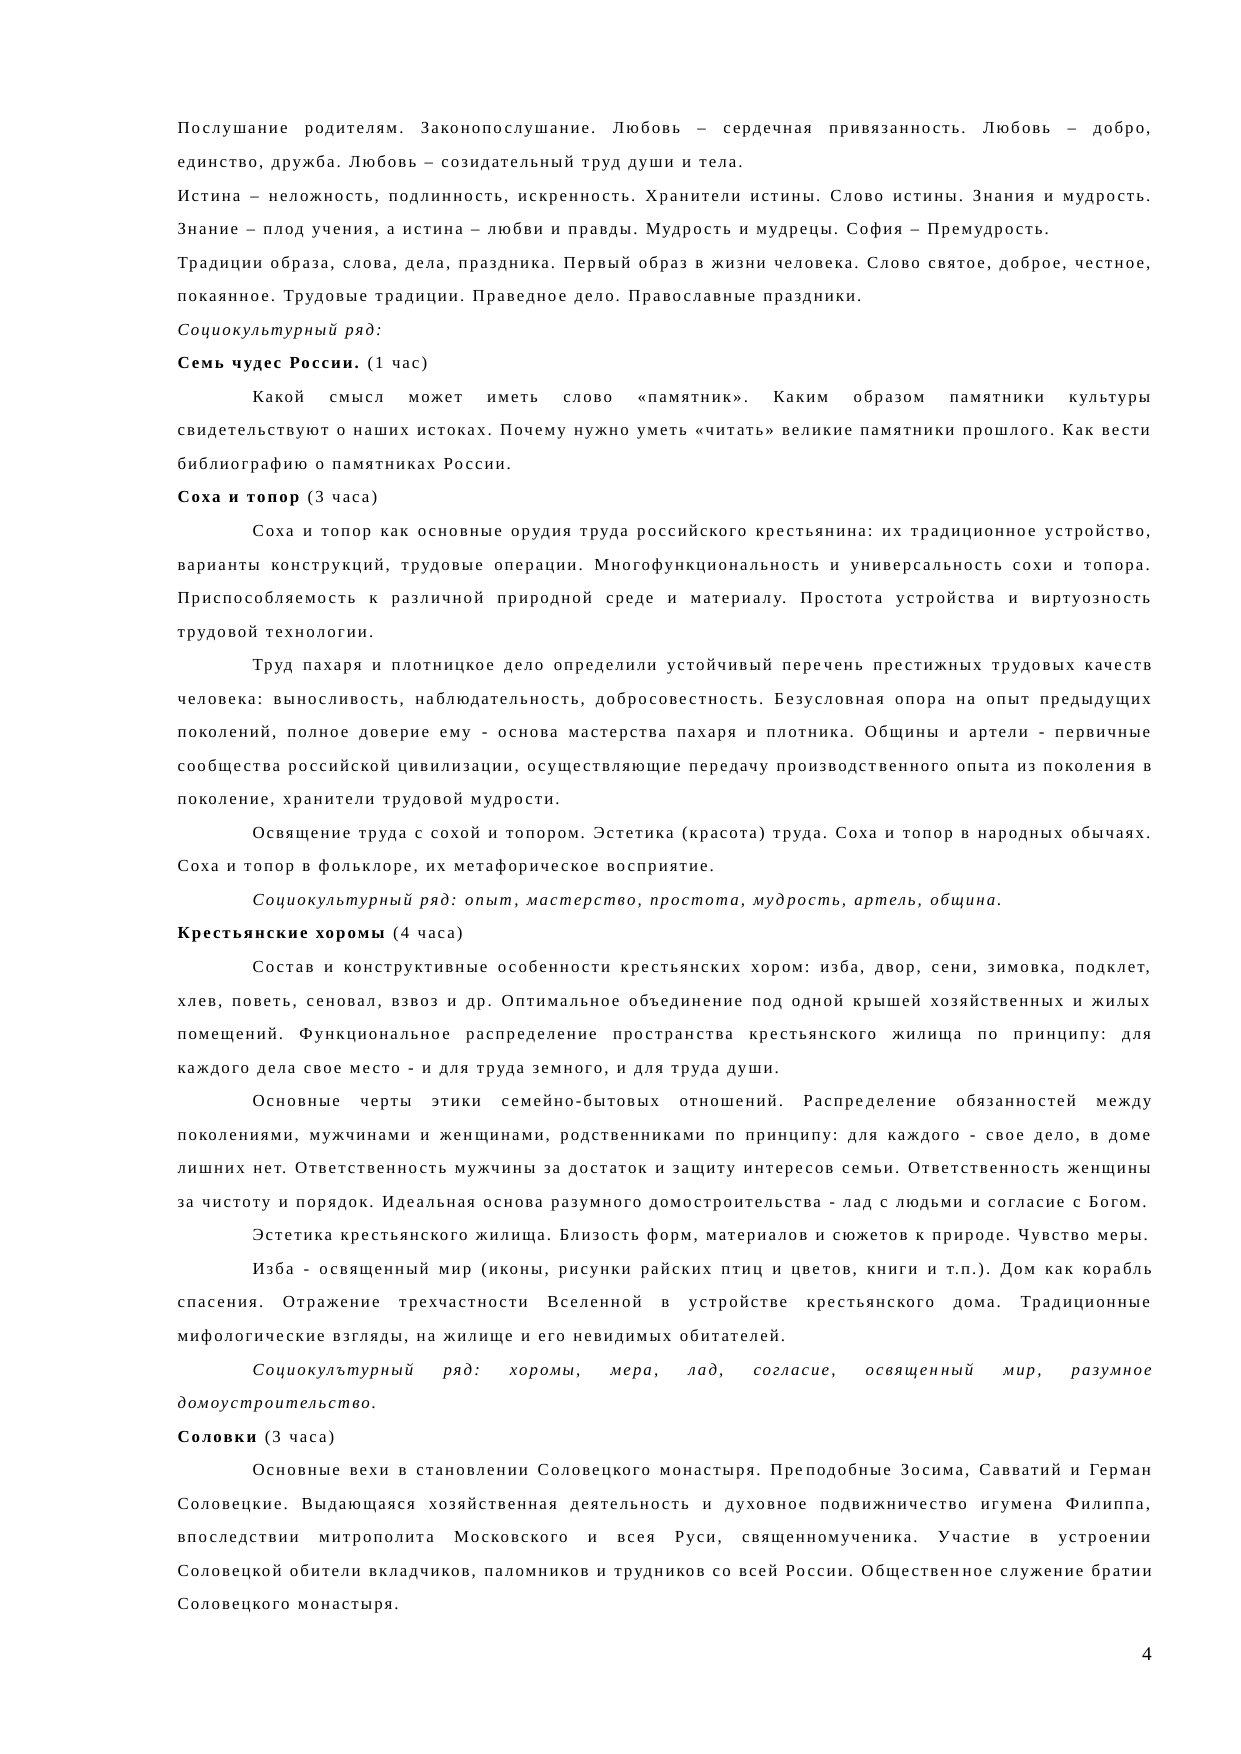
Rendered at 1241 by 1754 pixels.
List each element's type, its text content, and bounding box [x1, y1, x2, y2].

text Какой смысл может иметь слово «памятник». Каким образом памятники культуры свидетельствуют о наших истоках. Почему нужно уметь «читать» великие памятники прошлого. Как вести библиографию о памятниках России. [177, 386, 1152, 487]
text Состав и конструктивные особенности крестьянских хором: изба, двор, сени, зимовка, подклет, хлев, поветь, сеновал, взвоз и др. Оптимальное объединение под одной крышей хозяйственных и жилых помещений. Функциональное распределение пространства крестьянского жилища по принципу: для каждого дела свое место - и для труда земного, и для труда души. [177, 957, 1152, 1091]
text Эстетика крестьянского жилища. Близость форм, материалов и сюжетов к природе. Чувство меры. [177, 1225, 1152, 1258]
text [177, 118, 1152, 185]
text Соловки (3 часа) [177, 1426, 1152, 1460]
text Основные черты этики семейно-бытовых отношений. Распределение обязанностей между поколениями, мужчинами и женщинами, родственниками по принципу: для каждого - свое дело, в доме лишних нет. Ответственность мужчины за достаток и защиту интересов семьи. Ответственность женщины за чистоту и порядок. Идеальная основа разумного домостроительства - лад с людьми и согласие с Богом. [177, 1091, 1152, 1225]
text Освящение труда с сохой и топором. Эстетика (красота) труда. Соха и топор в народных обычаях. Соха и топор в фольклоре, их метафорическое восприятие. [177, 822, 1152, 889]
text Крестьянские хоромы (4 часа) [177, 923, 1152, 957]
text Основные вехи в становлении Соловецкого монастыря. Преподобные Зосима, Савватий и Герман Соловецкие. Выдающаяся хозяйственная деятельность и духовное подвижничество игумена Филиппа, впоследствии митрополита Московского и всея Руси, священномученика. Участие в устроении Соловецкой обители вкладчиков, паломников и трудников со всей России. Общественное служение братии Соловецкого монастыря. [177, 1460, 1152, 1627]
text Труд пахаря и плотницкое дело определили устойчивый перечень престижных трудовых качеств человека: выносливость, наблюдательность, добросовестность. Безусловная опора на опыт предыдущих поколений, полное доверие ему - основа мастерства пахаря и плотника. Общины и артели - первичные сообщества российской цивилизации, осуществляющие передачу производственного опыта из поколения в поколение, хранители трудовой мудрости. [177, 655, 1152, 822]
text Семь чудес России. (1 час) [177, 353, 1152, 386]
text Традиции образа, слова, дела, праздника. Первый образ в жизни человека. Слово святое, доброе, честное, покаянное. Трудовые традиции. Праведное дело. Православные праздники. [177, 252, 1152, 319]
text Социокультурный ряд: опыт, мастерство, простота, мудрость, артель, община. [177, 889, 1152, 923]
text Истина – неложность, подлинность, искренность. Хранители истины. Слово истины. Знания и мудрость. Знание – плод учения, а истина – любви и правды. Мудрость и мудрецы. София – Премудрость. [177, 185, 1152, 252]
text Соха и топор (3 часа) [177, 487, 1152, 521]
text Соха и топор как основные орудия труда российского крестьянина: их традиционное устройство, варианты конструкций, трудовые операции. Многофункциональность и универсальность сохи и топора. Приспособляемость к различной природной среде и материалу. Простота устройства и виртуозность трудовой технологии. [177, 521, 1152, 655]
text Социокулътурный ряд: хоромы, мера, лад, согласие, освященный мир, разумное домоустроительство. [177, 1359, 1152, 1426]
text Социокультурный ряд: [177, 319, 1152, 353]
text Изба - освященный мир (иконы, рисунки райских птиц и цветов, книги и т.п.). Дом как корабль спасения. Отражение трехчастности Вселенной в устройстве крестьянского дома. Традиционные мифологические взгляды, на жилище и его невидимых обитателей. [177, 1258, 1152, 1359]
